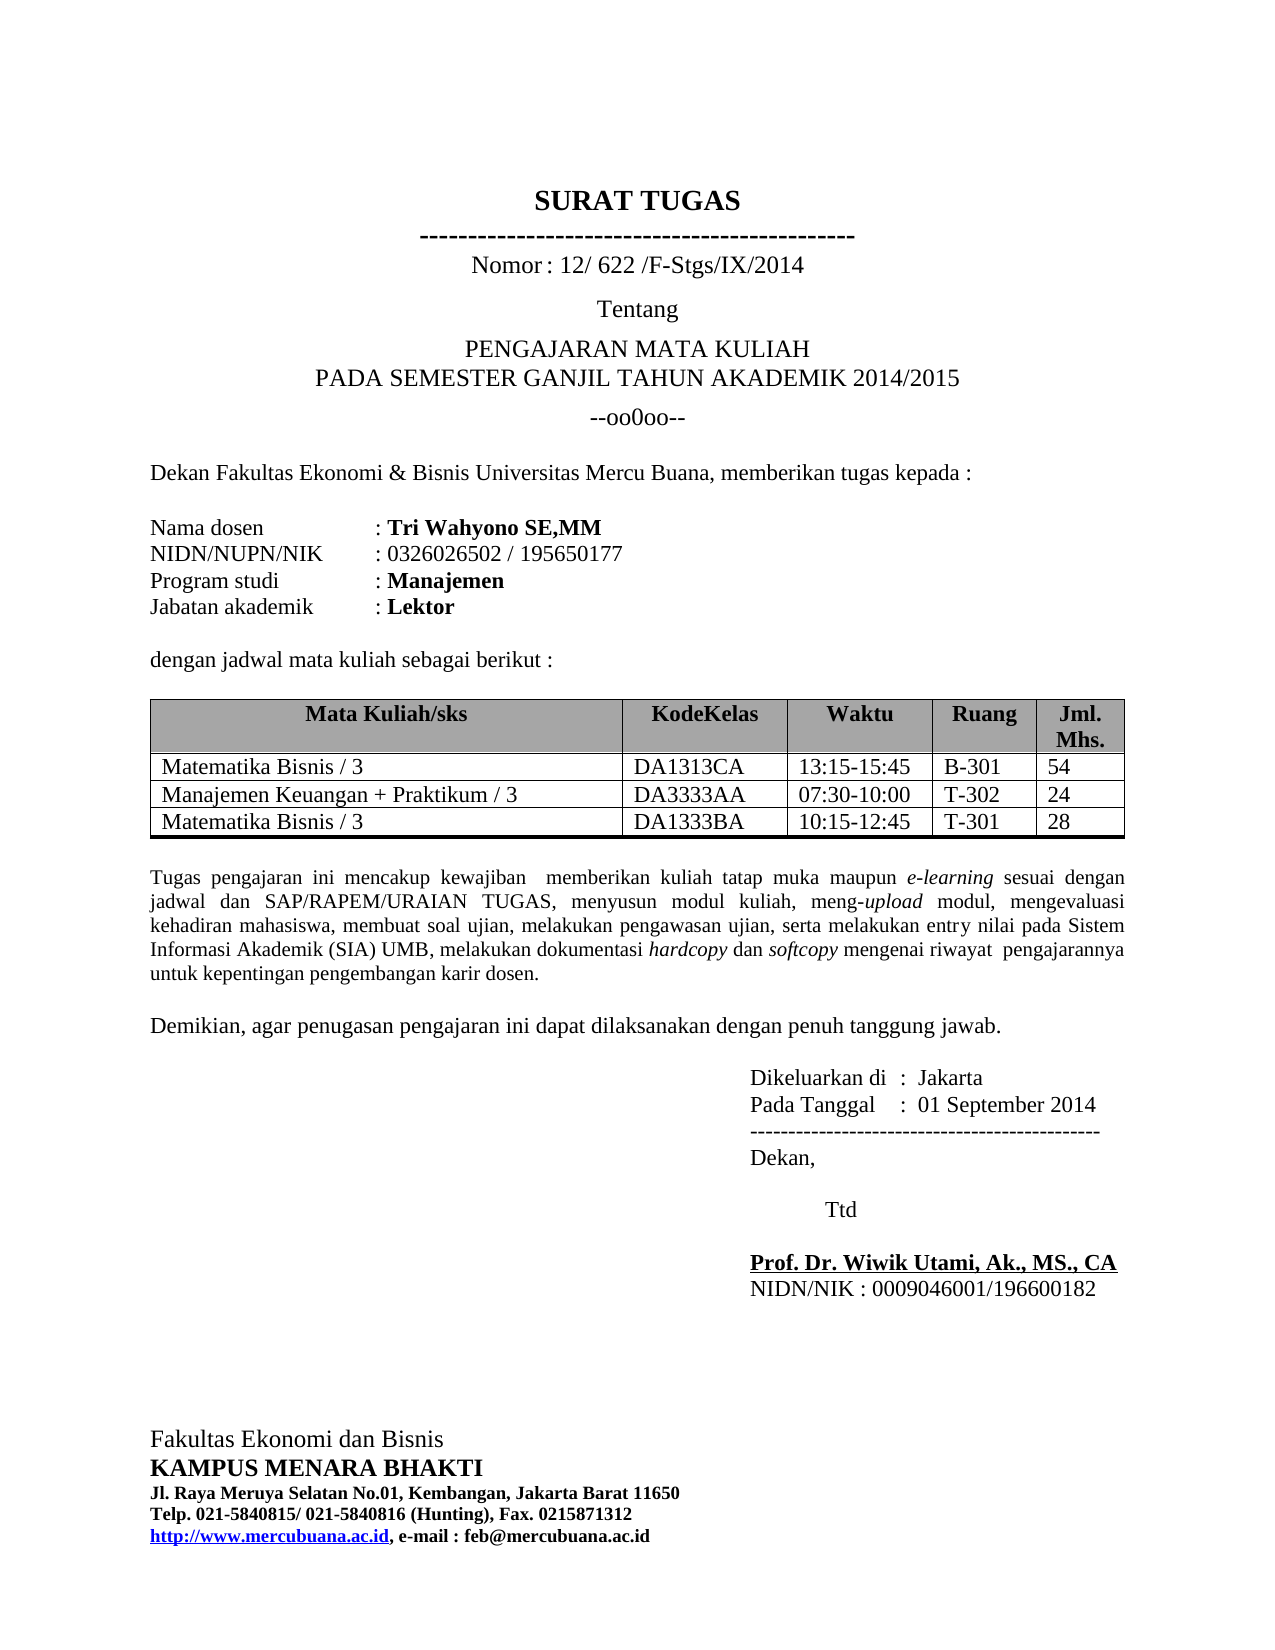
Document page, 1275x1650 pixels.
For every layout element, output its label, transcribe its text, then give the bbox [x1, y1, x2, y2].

text Pada Tanggal : 01 September 2014 [150, 1091, 1125, 1117]
table_cell T-301 [933, 808, 1036, 834]
text PENGAJARAN MATA KULIAH [150, 334, 1125, 363]
text Ttd [150, 1196, 1125, 1223]
table_header Jml. Mhs. [1037, 700, 1124, 752]
table_cell 07:30-10:00 [788, 781, 932, 807]
text Demikian, agar penugasan pengajaran ini dapat dilaksanakan dengan penuh tanggung jawab. [150, 1012, 1125, 1038]
text Nomor : 12/ 622 /F-Stgs/IX/2014 [150, 251, 1125, 279]
text Jabatan akademik : Lektor [150, 593, 1125, 619]
table_cell Matematika Bisnis / 3 [151, 808, 622, 834]
text --------------------------------------------- [150, 217, 1125, 251]
text Prof. Dr. Wiwik Utami, Ak., MS., CA [150, 1249, 1125, 1275]
table_cell T-302 [933, 781, 1036, 807]
table_cell B-301 [933, 754, 1036, 780]
text Dikeluarkan di : Jakarta [150, 1064, 1125, 1091]
text Dekan, [150, 1143, 1125, 1170]
table_header KodeKelas [623, 700, 787, 752]
table_cell DA3333AA [623, 781, 787, 807]
text dengan jadwal mata kuliah sebagai berikut : [150, 646, 1125, 672]
table_cell 13:15-15:45 [788, 754, 932, 780]
text NIDN/NUPN/NIK : 0326026502 / 195650177 [150, 541, 1125, 567]
text Tentang [150, 294, 1125, 322]
table_header Mata Kuliah/sks [151, 700, 622, 752]
table_cell 24 [1037, 781, 1124, 807]
table_cell Matematika Bisnis / 3 [151, 754, 622, 780]
text Tugas pengajaran ini mencakup kewajiban memberikan kuliah tatap muka maupun e-learning sesuai dengan jadwal dan SAP/RAPEM/URAIAN TUGAS, menyusun modul kuliah, meng-upload modul, mengevaluasi kehadiran mahasiswa, membuat soal ujian, melakukan pengawasan ujian, serta melakukan entry nilai pada Sistem Informasi Akademik (SIA) UMB, melakukan dokumentasi hardcopy dan softcopy mengenai riwayat pengajarannya untuk kepentingan pengembangan karir dosen. [150, 865, 1125, 985]
table_header Waktu [788, 700, 932, 752]
text Dekan Fakultas Ekonomi & Bisnis Universitas Mercu Buana, memberikan tugas kepada : [150, 459, 1125, 485]
text Program studi : Manajemen [150, 567, 1125, 593]
table_cell DA1313CA [623, 754, 787, 780]
table_cell 10:15-12:45 [788, 808, 932, 834]
text SURAT TUGAS [150, 183, 1125, 217]
table_cell DA1333BA [623, 808, 787, 834]
text PADA SEMESTER GANJIL TAHUN AKADEMIK 2014/2015 [150, 363, 1125, 392]
text --oo0oo-- [150, 402, 1125, 430]
text ---------------------------------------------- [150, 1117, 1125, 1143]
text Nama dosen : Tri Wahyono SE,MM [150, 514, 1125, 541]
table_cell Manajemen Keuangan + Praktikum / 3 [151, 781, 622, 807]
table_cell 54 [1037, 754, 1124, 780]
text NIDN/NIK : 0009046001/196600182 [750, 1275, 1125, 1302]
table_header Ruang [933, 700, 1036, 752]
table_cell 28 [1037, 808, 1124, 834]
